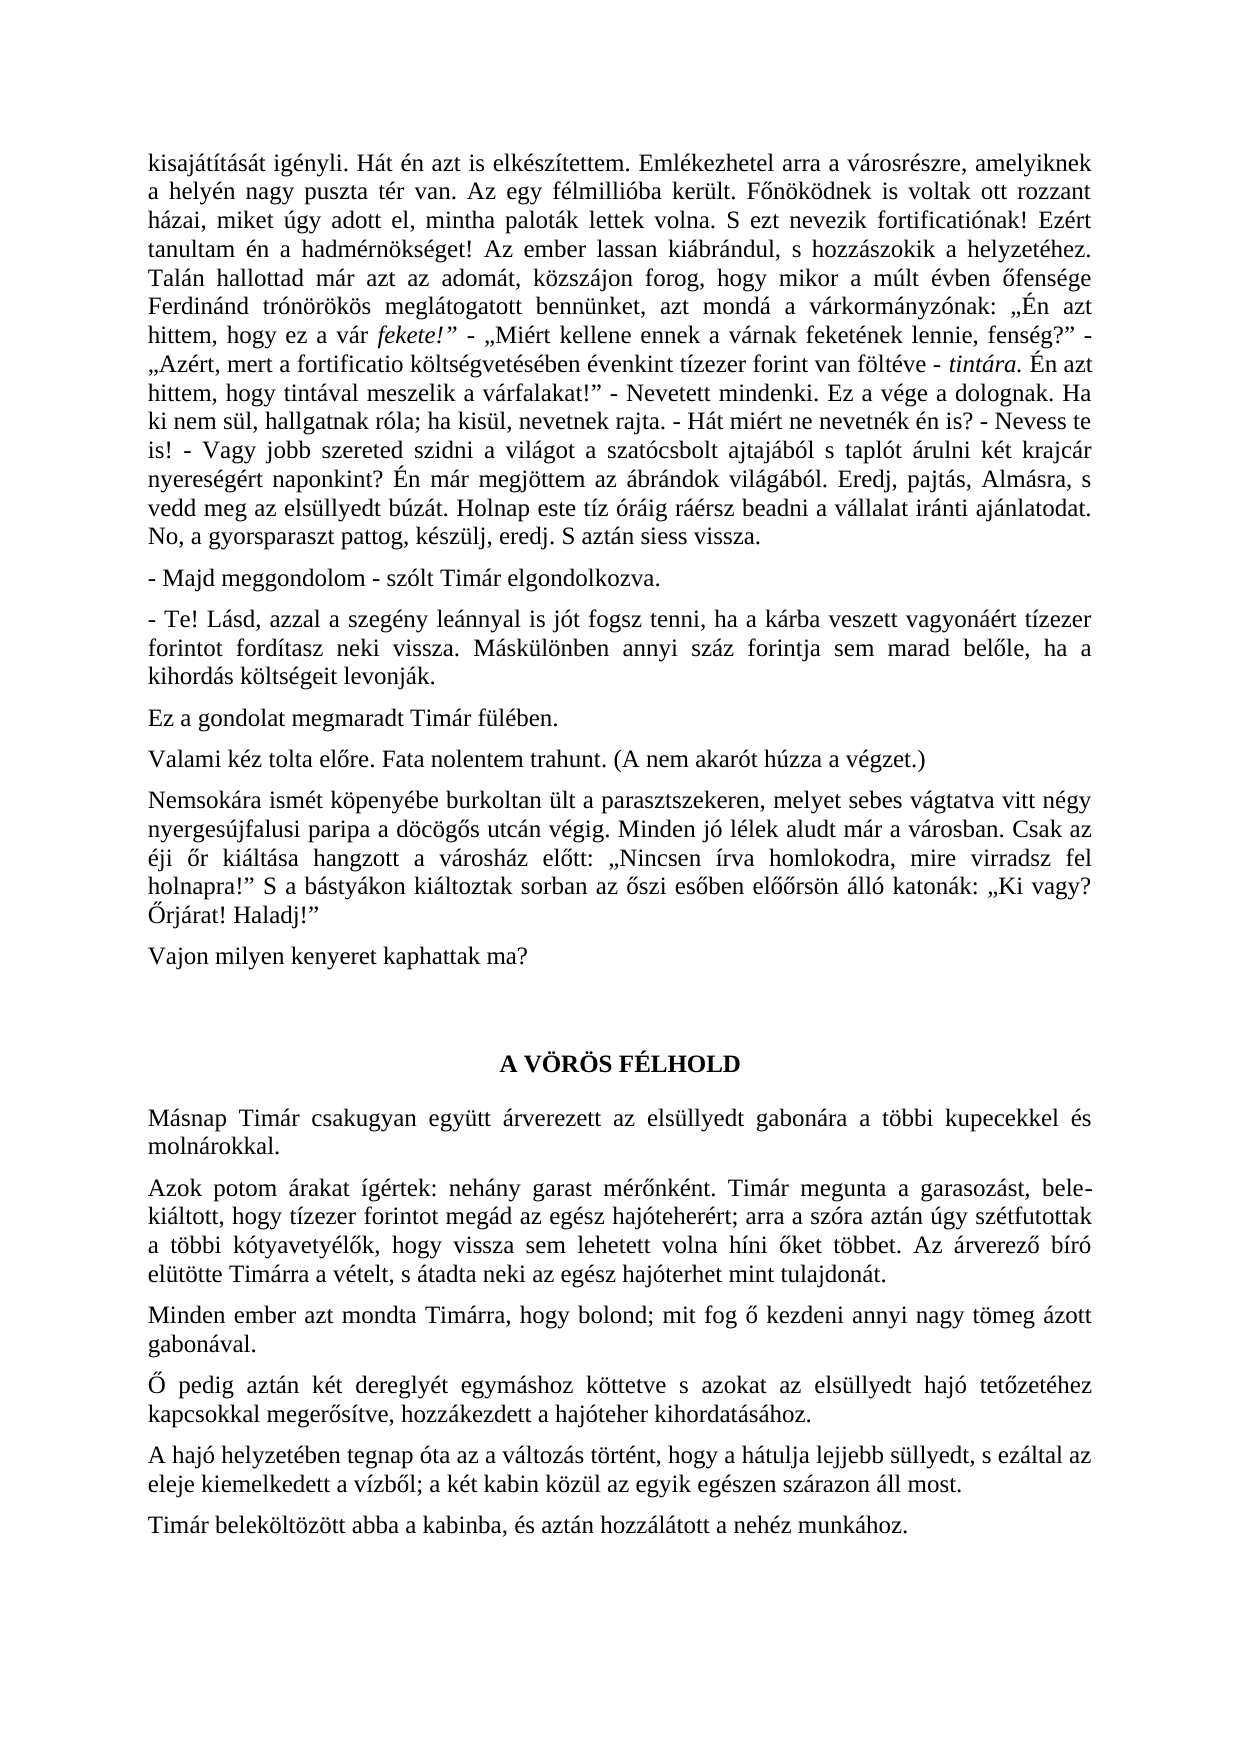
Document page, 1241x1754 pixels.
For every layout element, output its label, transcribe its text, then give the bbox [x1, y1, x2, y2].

text Minden ember azt mondta Timárra, hogy bolond; mit fog ő kezdeni annyi nagy tömeg ázott gabonával. [148, 1300, 1093, 1358]
text - Te! Lásd, azzal a szegény leánnyal is jót fogsz tenni, ha a kárba veszett vagyonáért tízezer forintot fordítasz neki vissza. Máskülönben annyi száz forintja sem marad belőle, ha a kihordás költségeit levonják. [148, 604, 1093, 690]
text A hajó helyzetében tegnap óta az a változás történt, hogy a hátulja lejjebb süllyedt, s ezáltal az eleje kiemelkedett a vízből; a két kabin közül az egyik egészen szárazon áll most. [148, 1440, 1093, 1498]
subtitle A VÖRÖS FÉLHOLD [148, 1049, 1093, 1078]
text Másnap Timár csakugyan együtt árverezett az elsüllyedt gabonára a többi kupecekkel és molnárokkal. [148, 1103, 1093, 1160]
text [148, 148, 1093, 550]
text Timár beleköltözött abba a kabinba, és aztán hozzálátott a nehéz munkához. [148, 1510, 1093, 1539]
text Nemsokára ismét köpenyébe burkoltan ült a parasztszekeren, melyet sebes vágtatva vitt négy nyergesújfalusi paripa a döcögős utcán végig. Minden jó lélek aludt már a városban. Csak az éji őr kiáltása hangzott a városház előtt: „Nincsen írva homlokodra, mire virradsz fel holnapra!” S a bástyákon kiáltoztak sorban az őszi esőben előőrsön álló katonák: „Ki vagy? Őrjárat! Haladj!” [148, 785, 1093, 929]
text - Majd meggondolom - szólt Timár elgondolkozva. [148, 563, 1093, 591]
text Valami kéz tolta előre. Fata nolentem trahunt. (A nem akarót húzza a végzet.) [148, 744, 1093, 773]
text Azok potom árakat ígértek: nehány garast mérőnként. Timár megunta a garasozást, belekiáltott, hogy tízezer forintot megád az egész hajóteherért; arra a szóra aztán úgy szétfutottak a többi kótyavetyélők, hogy vissza sem lehetett volna híni őket többet. Az árverező bíró elütötte Timárra a vételt, s átadta neki az egész hajóterhet mint tulajdonát. [148, 1173, 1093, 1288]
text Vajon milyen kenyeret kaphattak ma? [148, 941, 1093, 970]
text Ő pedig aztán két dereglyét egymáshoz köttetve s azokat az elsüllyedt hajó tetőzetéhez kapcsokkal megerősítve, hozzákezdett a hajóteher kihordatásához. [148, 1370, 1093, 1428]
text Ez a gondolat megmaradt Timár fülében. [148, 703, 1093, 731]
